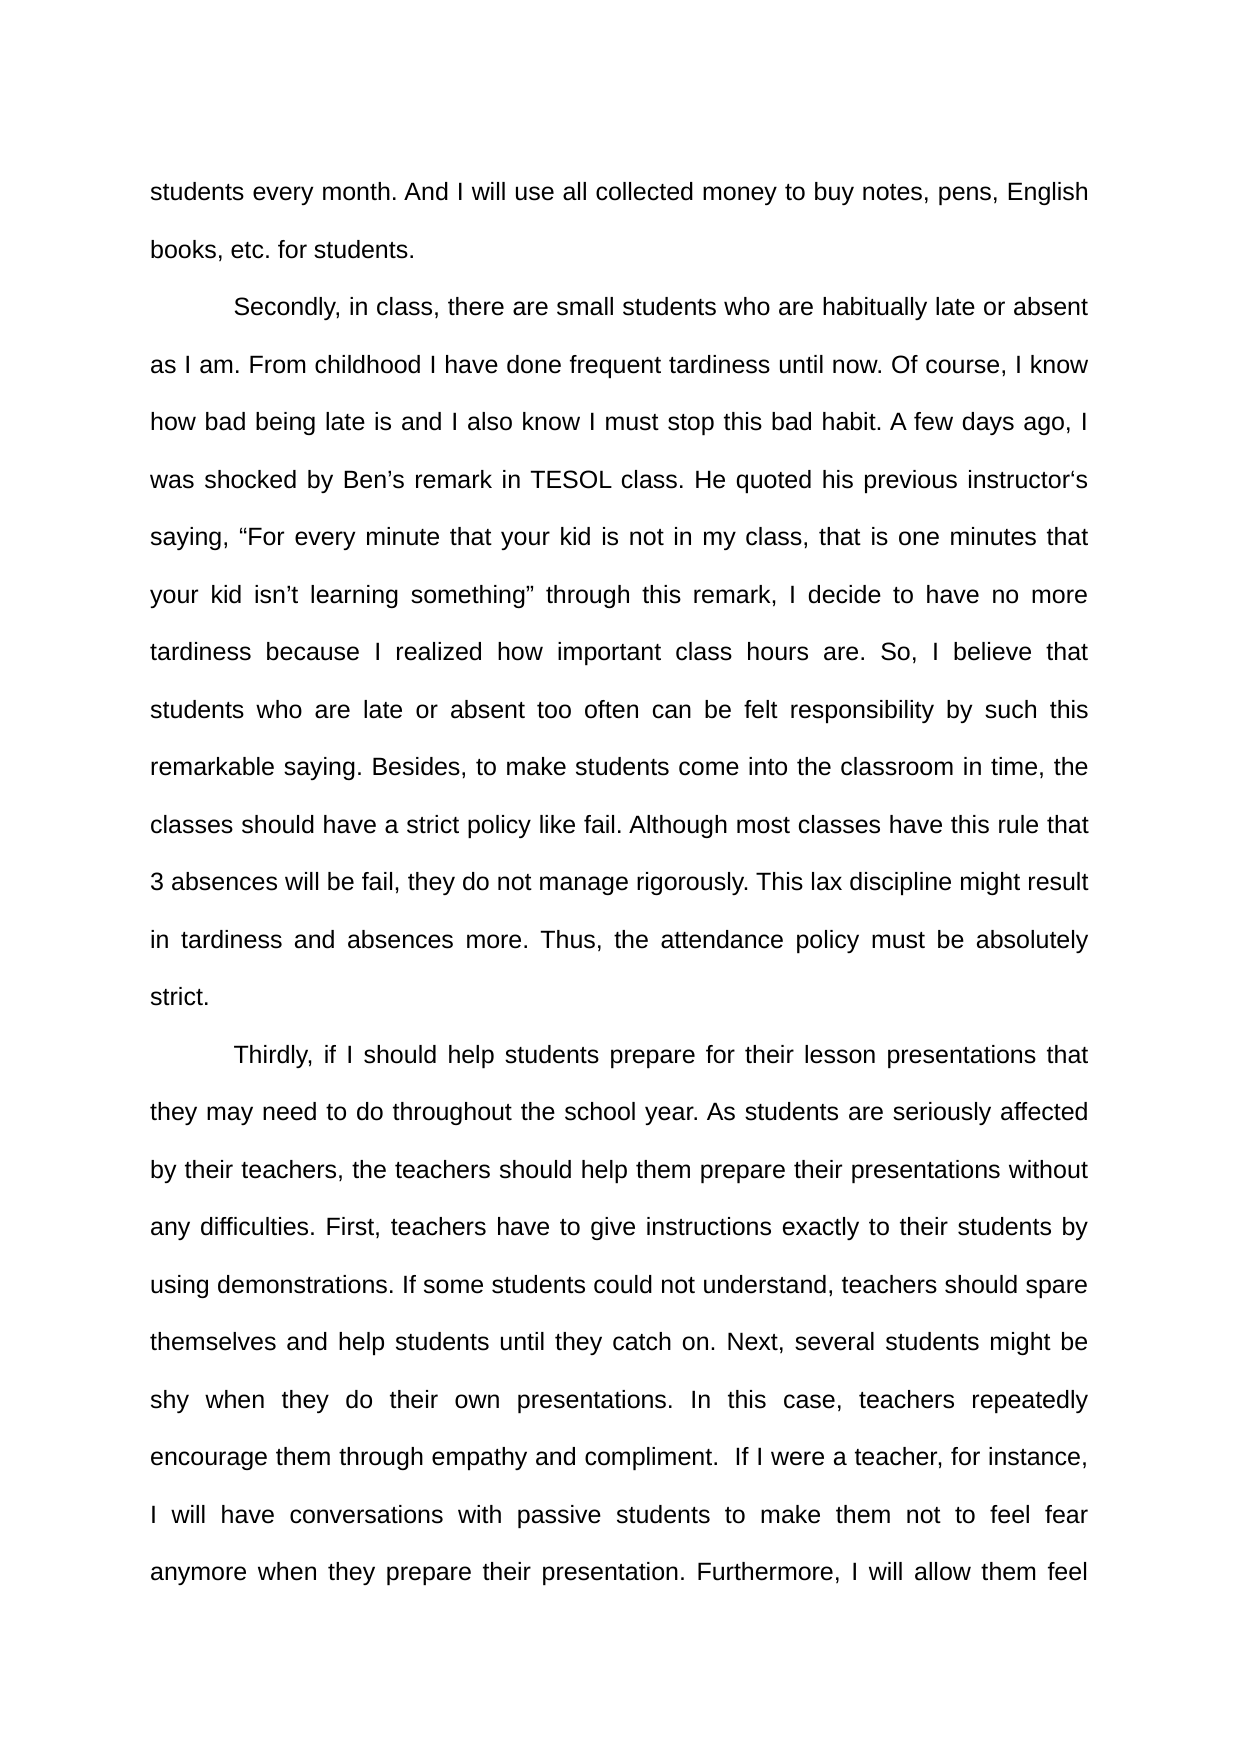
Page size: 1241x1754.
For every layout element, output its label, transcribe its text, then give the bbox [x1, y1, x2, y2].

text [150, 1040, 1090, 1586]
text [150, 177, 1090, 263]
text Secondly, in class, there are small students who are habitually late or absent as I am. From childhood I have done frequent tardiness until now. Of course, I know how bad being late is and I also know I must stop this bad habit. A few days ago, I was shocked by Ben’s remark in TESOL class. He quoted his previous instructor‘s saying, “For every minute that your kid is not in my class, that is one minutes that your kid isn’t learning something” through this remark, I decide to have no more tardiness because I realized how important class hours are. So, I believe that students who are late or absent too often can be felt responsibility by such this remarkable saying. Besides, to make students come into the classroom in time, the classes should have a strict policy like fail. Although most classes have this rule that 3 absences will be fail, they do not manage rigorously. This lax discipline might result in tardiness and absences more. Thus, the attendance policy must be absolutely strict. [150, 292, 1090, 1011]
